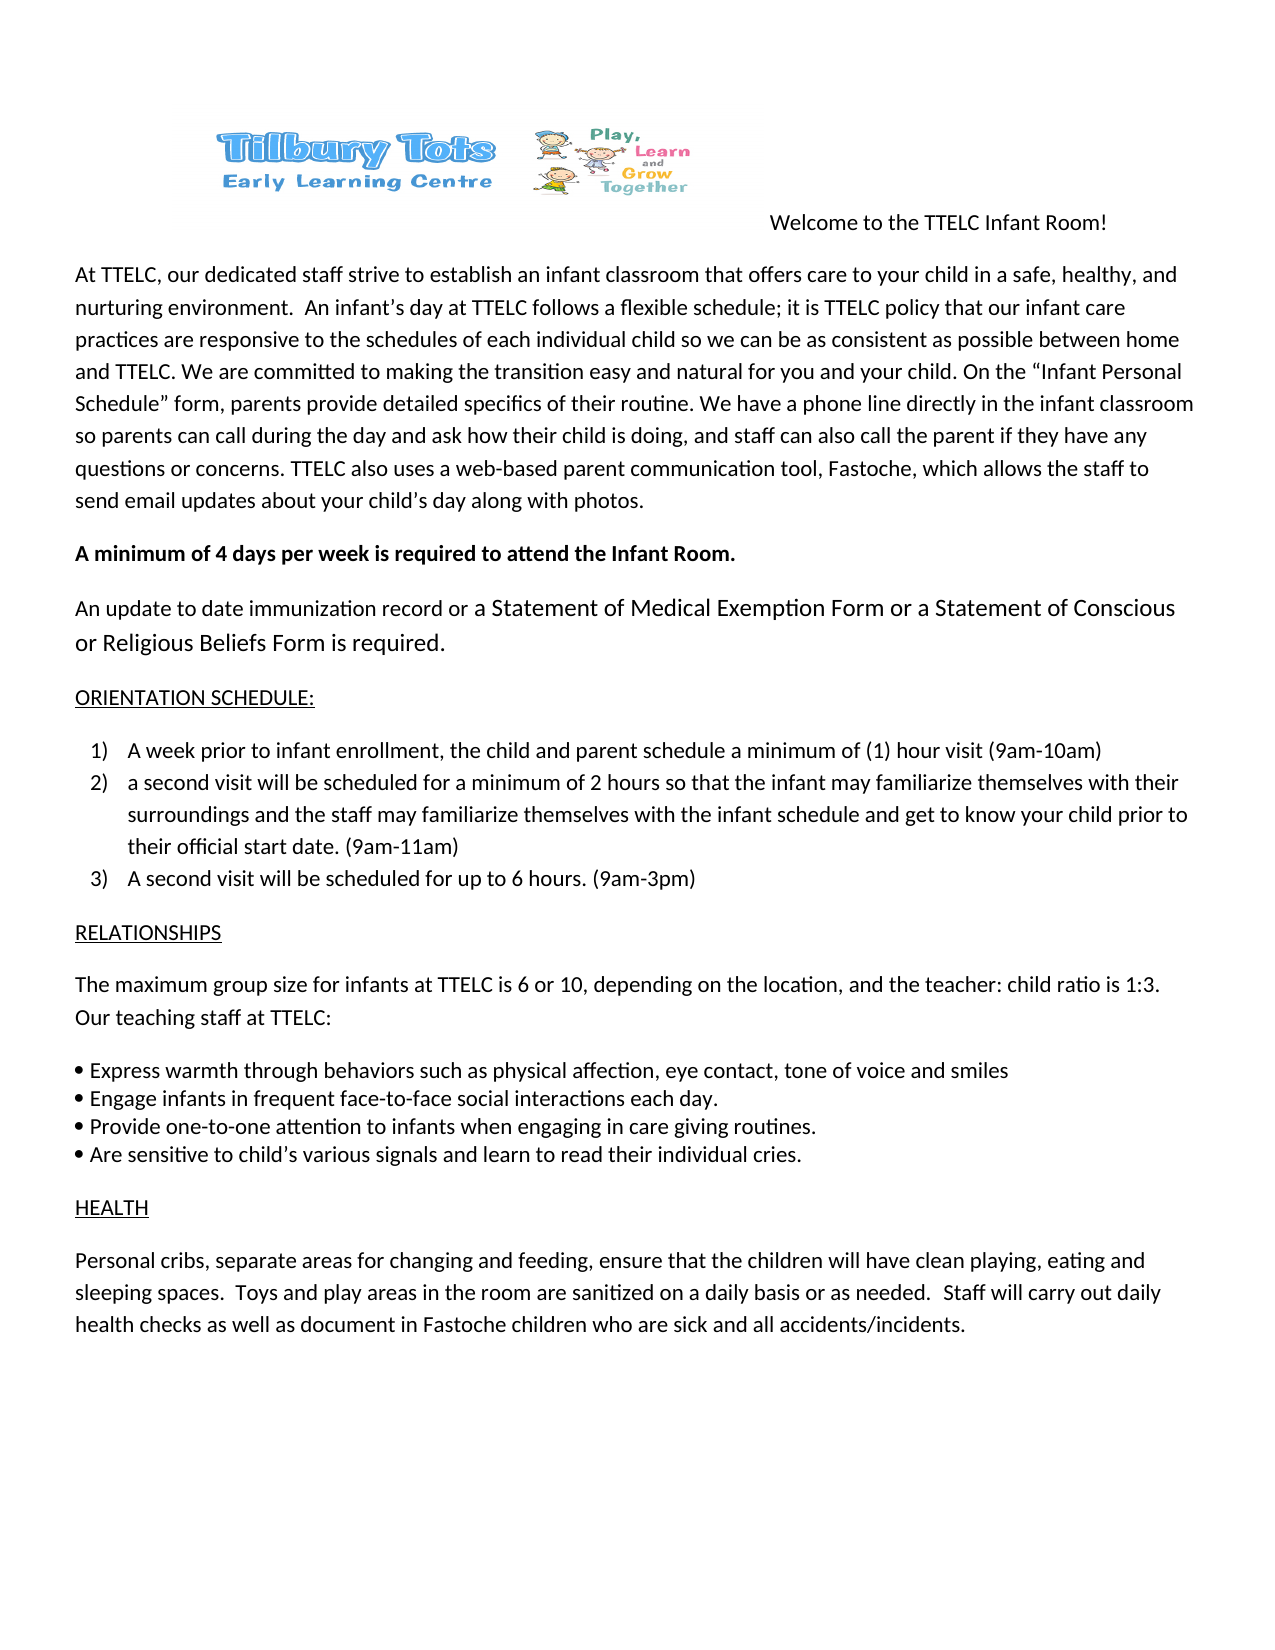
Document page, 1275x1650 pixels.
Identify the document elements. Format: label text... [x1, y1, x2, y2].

text The maximum group size for infants at TTELC is 6 or 10, depending on the location, and the teacher: child ratio is 1:3. Our teaching staff at TTELC: [75, 971, 1200, 1031]
list a second visit will be scheduled for a minimum of 2 hours so that the infant may familiarize themselves with their surroundings and the staff may familiarize themselves with the infant schedule and get to know your child prior to their official start date. (9am-11am) [90, 768, 1200, 860]
text Are sensitive to child’s various signals and learn to read their individual cries. [75, 1140, 1200, 1168]
text At TTELC, our dedicated staff strive to establish an infant classroom that offers care to your child in a safe, healthy, and nurturing environment. An infant’s day at TTELC follows a flexible schedule; it is TTELC policy that our infant care practices are responsive to the schedules of each individual child so we can be as consistent as possible between home and TTELC. We are committed to making the transition easy and natural for you and your child. On the “Infant Personal Schedule” form, parents provide detailed specifics of their routine. We have a phone line directly in the infant classroom so parents can call during the day and ask how their child is doing, and staff can also call the parent if they have any questions or concerns. TTELC also uses a web-based parent communication tool, Fastoche, which allows the staff to send email updates about your child’s day along with photos. [75, 261, 1200, 514]
list A second visit will be scheduled for up to 6 hours. (9am-3pm) [90, 864, 1200, 893]
text Engage infants in frequent face-to-face social interactions each day. [75, 1084, 1200, 1112]
list A week prior to infant enrollment, the child and parent schedule a minimum of (1) hour visit (9am-10am) [90, 736, 1200, 764]
text A minimum of 4 days per week is required to attend the Infant Room. [75, 539, 1200, 567]
text An update to date immunization record or a Statement of Medical Exemption Form or a Statement of Conscious or Religious Beliefs Form is required. [75, 592, 1200, 657]
text Express warmth through behaviors such as physical affection, eye contact, tone of voice and smiles [75, 1056, 1200, 1084]
picture [172, 101, 765, 230]
text ORIENTATION SCHEDULE: [75, 683, 1200, 711]
text Provide one-to-one attention to infants when engaging in care giving routines. [75, 1112, 1200, 1140]
text Personal cribs, separate areas for changing and feeding, ensure that the children will have clean playing, eating and sleeping spaces. Toys and play areas in the room are sanitized on a daily basis or as needed. Staff will carry out daily health checks as well as document in Fastoche children who are sick and all accidents/incidents. [75, 1246, 1200, 1338]
text HEALTH [75, 1193, 1200, 1221]
text RELATIONSHIPS [75, 918, 1200, 946]
